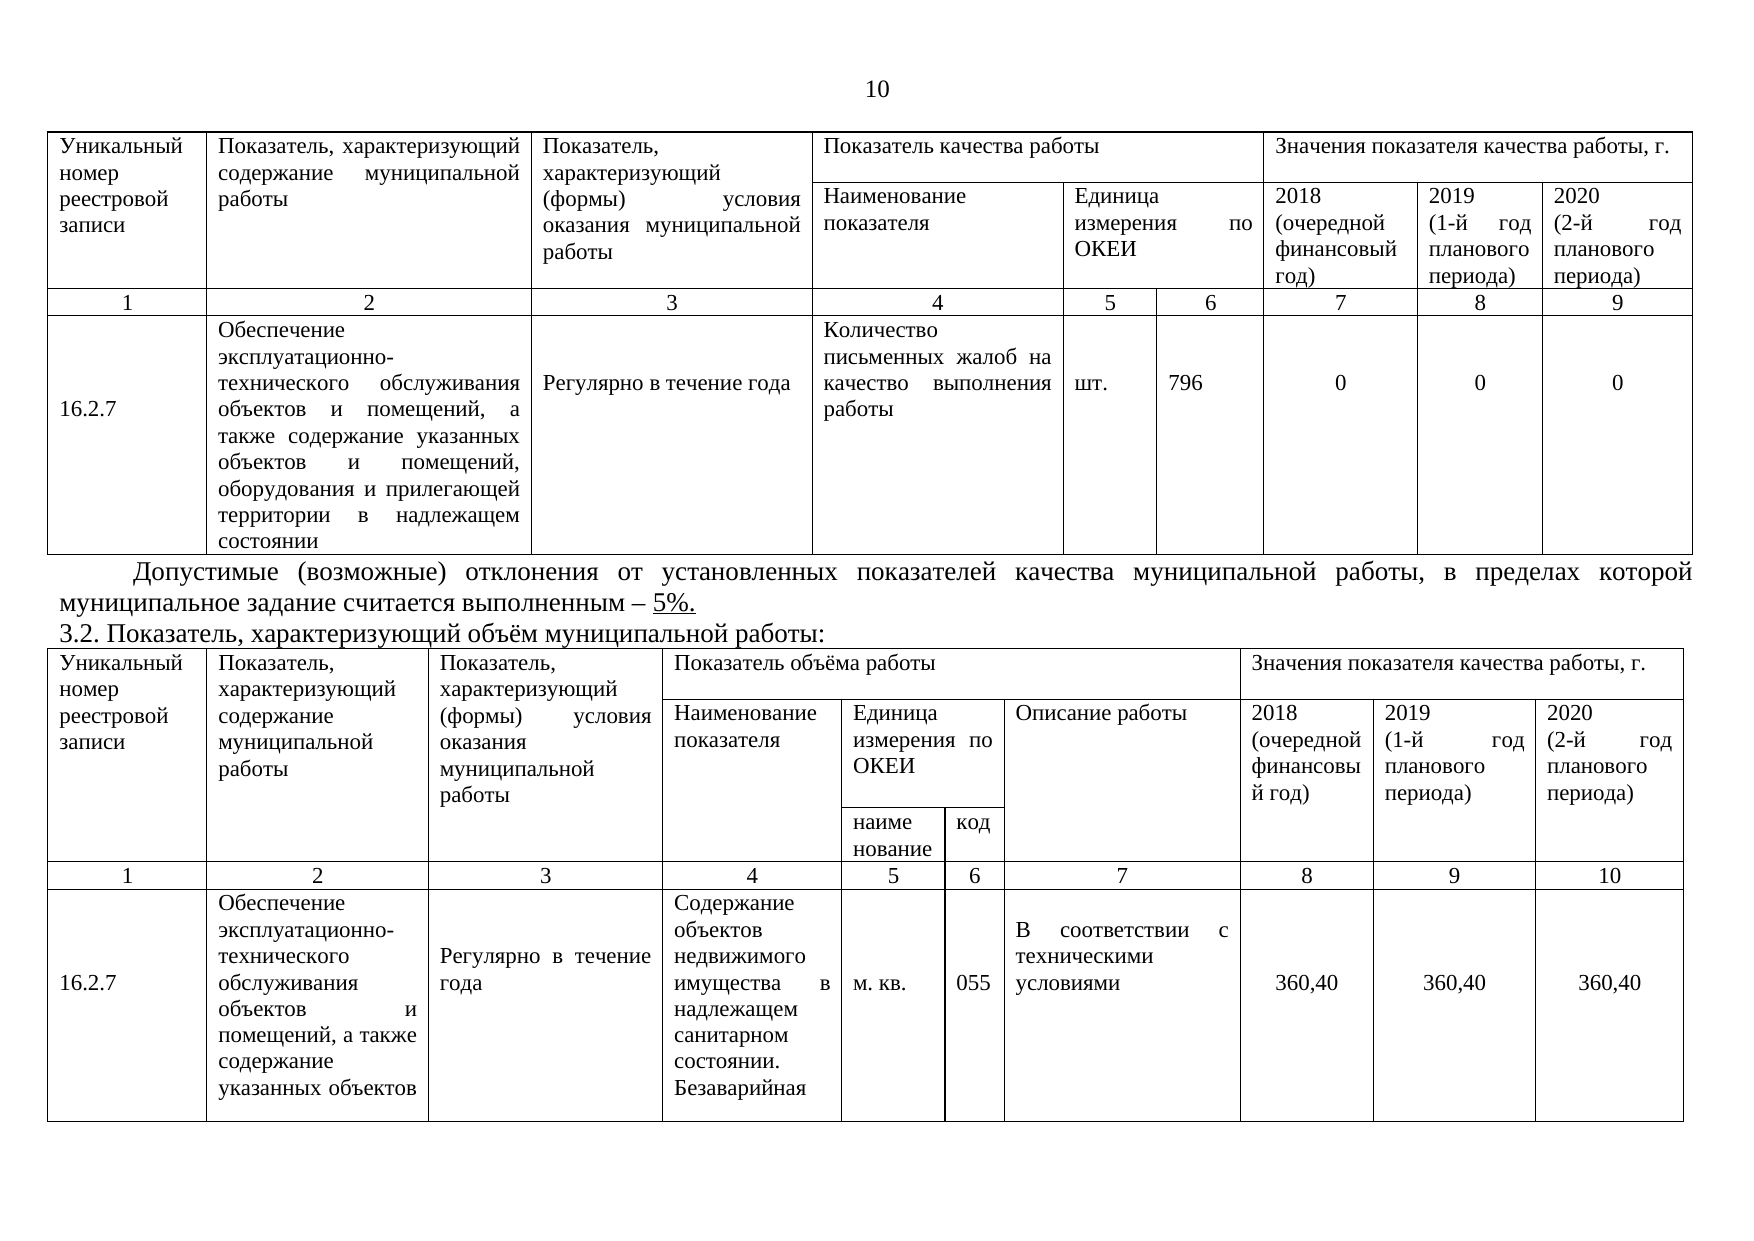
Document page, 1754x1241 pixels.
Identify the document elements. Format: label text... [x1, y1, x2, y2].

table_cell Наименование показателя [813, 183, 1063, 288]
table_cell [429, 890, 662, 1121]
table_header Показатель объёма работы [663, 649, 1240, 698]
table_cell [663, 890, 841, 1121]
table_cell 2018 (очередной финансовый год) [1241, 700, 1373, 861]
table_cell 2020 (2-й год планового периода) [1543, 183, 1692, 288]
table_cell 9 [1374, 862, 1535, 888]
table_cell наиме нование [842, 808, 944, 861]
text 3.2. Показатель, характеризующий объём муниципальной работы: [59, 617, 1695, 648]
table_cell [207, 890, 428, 1121]
table_cell 360,40 [1241, 890, 1373, 1121]
table_cell 6 [946, 862, 1004, 888]
table_cell 3 [532, 289, 812, 315]
text Допустимые (возможные) отклонения от установленных показателей качества муниципальной работы, в пределах которой муниципальное задание считается выполненным – 5%. [59, 555, 1695, 617]
table_cell 2 [207, 862, 428, 888]
table_cell 360,40 [1536, 890, 1683, 1121]
table_cell 4 [813, 289, 1063, 315]
table_cell 16.2.7 [48, 890, 206, 1121]
table_header Уникальный номер реестровой записи [48, 649, 206, 861]
table_header Уникальный номер реестровой записи [48, 133, 206, 288]
table_cell 8 [1418, 289, 1542, 315]
table_header Показатель, характеризующий содержание муниципальной работы [207, 133, 531, 288]
table_cell 16.2.7 [48, 316, 206, 554]
table_cell Описание работы [1005, 700, 1240, 861]
table_cell Регулярно в течение года [532, 316, 812, 554]
table_cell 5 [1064, 289, 1156, 315]
table_cell 2 [207, 289, 531, 315]
table_cell 1 [48, 289, 206, 315]
table_cell код [946, 808, 1004, 861]
table_header Показатель качества работы [813, 133, 1263, 182]
table_cell 2020 (2-й год планового периода) [1536, 700, 1683, 861]
table_cell 0 [1418, 316, 1542, 554]
table_header Показатель, характеризующий содержание муниципальной работы [207, 649, 428, 861]
table_header Показатель, характеризующий (формы) условия оказания муниципальной работы [429, 649, 662, 807]
table_cell шт. [1064, 316, 1156, 554]
table_cell [429, 807, 662, 861]
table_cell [1005, 890, 1240, 1121]
table_cell 7 [1264, 289, 1417, 315]
table_cell 6 [1157, 289, 1263, 315]
table_cell 8 [1241, 862, 1373, 888]
table_cell 7 [1005, 862, 1240, 888]
table_cell 2019 (1-й год планового периода) [1374, 700, 1535, 861]
table_cell 0 [1543, 316, 1692, 554]
table_cell 1 [48, 862, 206, 888]
table_cell Наименование показателя [663, 700, 841, 861]
table_cell 9 [1543, 289, 1692, 315]
table_header Показатель, характеризующий (формы) условия оказания муниципальной работы [532, 133, 812, 288]
table_cell 796 [1157, 316, 1263, 554]
table_cell 5 [842, 862, 944, 888]
table_cell 2018 (очередной финансовый год) [1264, 183, 1417, 288]
table_cell 3 [429, 862, 662, 888]
table_cell Единица измерения по ОКЕИ [1064, 183, 1263, 288]
table_cell 055 [946, 890, 1004, 1121]
table_cell м. кв. [842, 890, 944, 1121]
table_cell Единица измерения по ОКЕИ [842, 700, 1004, 807]
table_cell 360,40 [1374, 890, 1535, 1121]
table_header Значения показателя качества работы, г. [1241, 649, 1683, 698]
table_cell Количество письменных жалоб на качество выполнения работы [813, 316, 1063, 554]
table_header Значения показателя качества работы, г. [1264, 133, 1692, 182]
table_cell 0 [1264, 316, 1417, 554]
table_cell 2019 (1-й год планового периода) [1418, 183, 1542, 288]
table_cell 10 [1536, 862, 1683, 888]
table_cell 4 [663, 862, 841, 888]
